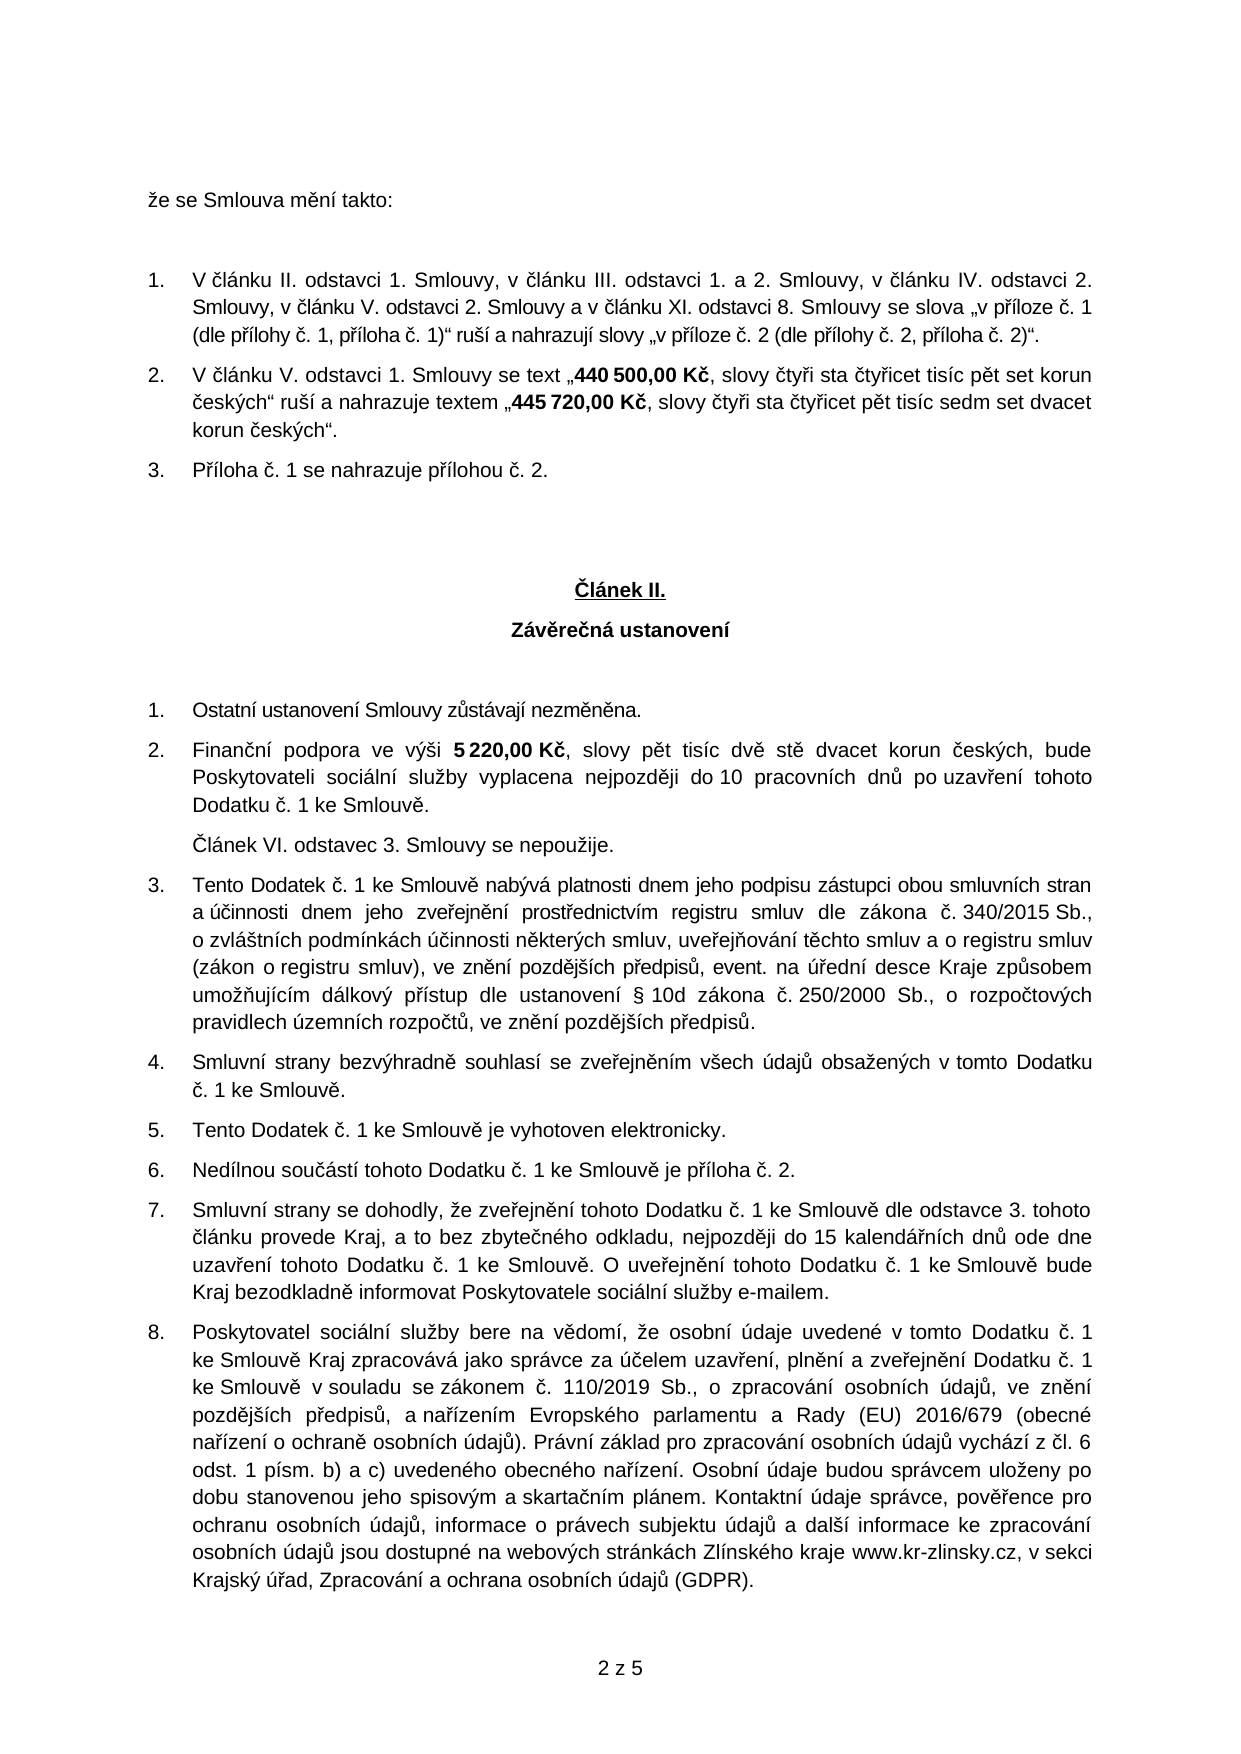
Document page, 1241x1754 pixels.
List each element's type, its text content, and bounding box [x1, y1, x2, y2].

list Smluvní strany bezvýhradně souhlasí se zveřejněním všech údajů obsažených v tomto Dodatku č. 1 ke Smlouvě. [148, 1050, 1092, 1102]
list Tento Dodatek č. 1 ke Smlouvě je vyhotoven elektronicky. [148, 1118, 1092, 1142]
text Článek II. [148, 578, 1092, 602]
list Tento Dodatek č. 1 ke Smlouvě nabývá platnosti dnem jeho podpisu zástupci obou smluvních stran a účinnosti dnem jeho zveřejnění prostřednictvím registru smluv dle zákona č. 340/2015 Sb., o zvláštních podmínkách účinnosti některých smluv, uveřejňování těchto smluv a o registru smluv (zákon o registru smluv), ve znění pozdějších předpisů, event. na úřední desce Kraje způsobem umožňujícím dálkový přístup dle ustanovení § 10d zákona č. 250/2000 Sb., o rozpočtových pravidlech územních rozpočtů, ve znění pozdějších předpisů. [148, 873, 1092, 1034]
list Článek VI. odstavec 3. Smlouvy se nepoužije. [192, 833, 1092, 857]
list Finanční podpora ve výši 5 220,00 Kč, slovy pět tisíc dvě stě dvacet korun českých, bude Poskytovateli sociální služby vyplacena nejpozději do 10 pracovních dnů po uzavření tohoto Dodatku č. 1 ke Smlouvě. [148, 738, 1092, 817]
list V článku V. odstavci 1. Smlouvy se text „440 500,00 Kč, slovy čtyři sta čtyřicet tisíc pět set korun českých“ ruší a nahrazuje textem „445 720,00 Kč, slovy čtyři sta čtyřicet pět tisíc sedm set dvacet korun českých“. [148, 363, 1092, 442]
list Nedílnou součástí tohoto Dodatku č. 1 ke Smlouvě je příloha č. 2. [148, 1158, 1092, 1182]
list Poskytovatel sociální služby bere na vědomí, že osobní údaje uvedené v tomto Dodatku č. 1 ke Smlouvě Kraj zpracovává jako správce za účelem uzavření, plnění a zveřejnění Dodatku č. 1 ke Smlouvě v souladu se zákonem č. 110/2019 Sb., o zpracování osobních údajů, ve znění pozdějších předpisů, a nařízením Evropského parlamentu a Rady (EU) 2016/679 (obecné nařízení o ochraně osobních údajů). Právní základ pro zpracování osobních údajů vychází z čl. 6 odst. 1 písm. b) a c) uvedeného obecného nařízení. Osobní údaje budou správcem uloženy po dobu stanovenou jeho spisovým a skartačním plánem. Kontaktní údaje správce, pověřence pro ochranu osobních údajů, informace o právech subjektu údajů a další informace ke zpracování osobních údajů jsou dostupné na webových stránkách Zlínského kraje www.kr-zlinsky.cz, v sekci Krajský úřad, Zpracování a ochrana osobních údajů (GDPR). [148, 1320, 1092, 1592]
list Ostatní ustanovení Smlouvy zůstávají nezměněna. [148, 698, 1092, 722]
list Příloha č. 1 se nahrazuje přílohou č. 2. [148, 458, 1092, 482]
list V článku II. odstavci 1. Smlouvy, v článku III. odstavci 1. a 2. Smlouvy, v článku IV. odstavci 2. Smlouvy, v článku V. odstavci 2. Smlouvy a v článku XI. odstavci 8. Smlouvy se slova „v příloze č. 1 (dle přílohy č. 1, příloha č. 1)“ ruší a nahrazují slovy „v příloze č. 2 (dle přílohy č. 2, příloha č. 2)“. [148, 268, 1092, 347]
text Závěrečná ustanovení [148, 618, 1092, 642]
list Smluvní strany se dohodly, že zveřejnění tohoto Dodatku č. 1 ke Smlouvě dle odstavce 3. tohoto článku provede Kraj, a to bez zbytečného odkladu, nejpozději do 15 kalendářních dnů ode dne uzavření tohoto Dodatku č. 1 ke Smlouvě. O uveřejnění tohoto Dodatku č. 1 ke Smlouvě bude Kraj bezodkladně informovat Poskytovatele sociální služby e-mailem. [148, 1198, 1092, 1304]
text že se Smlouva mění takto: [148, 188, 1092, 212]
